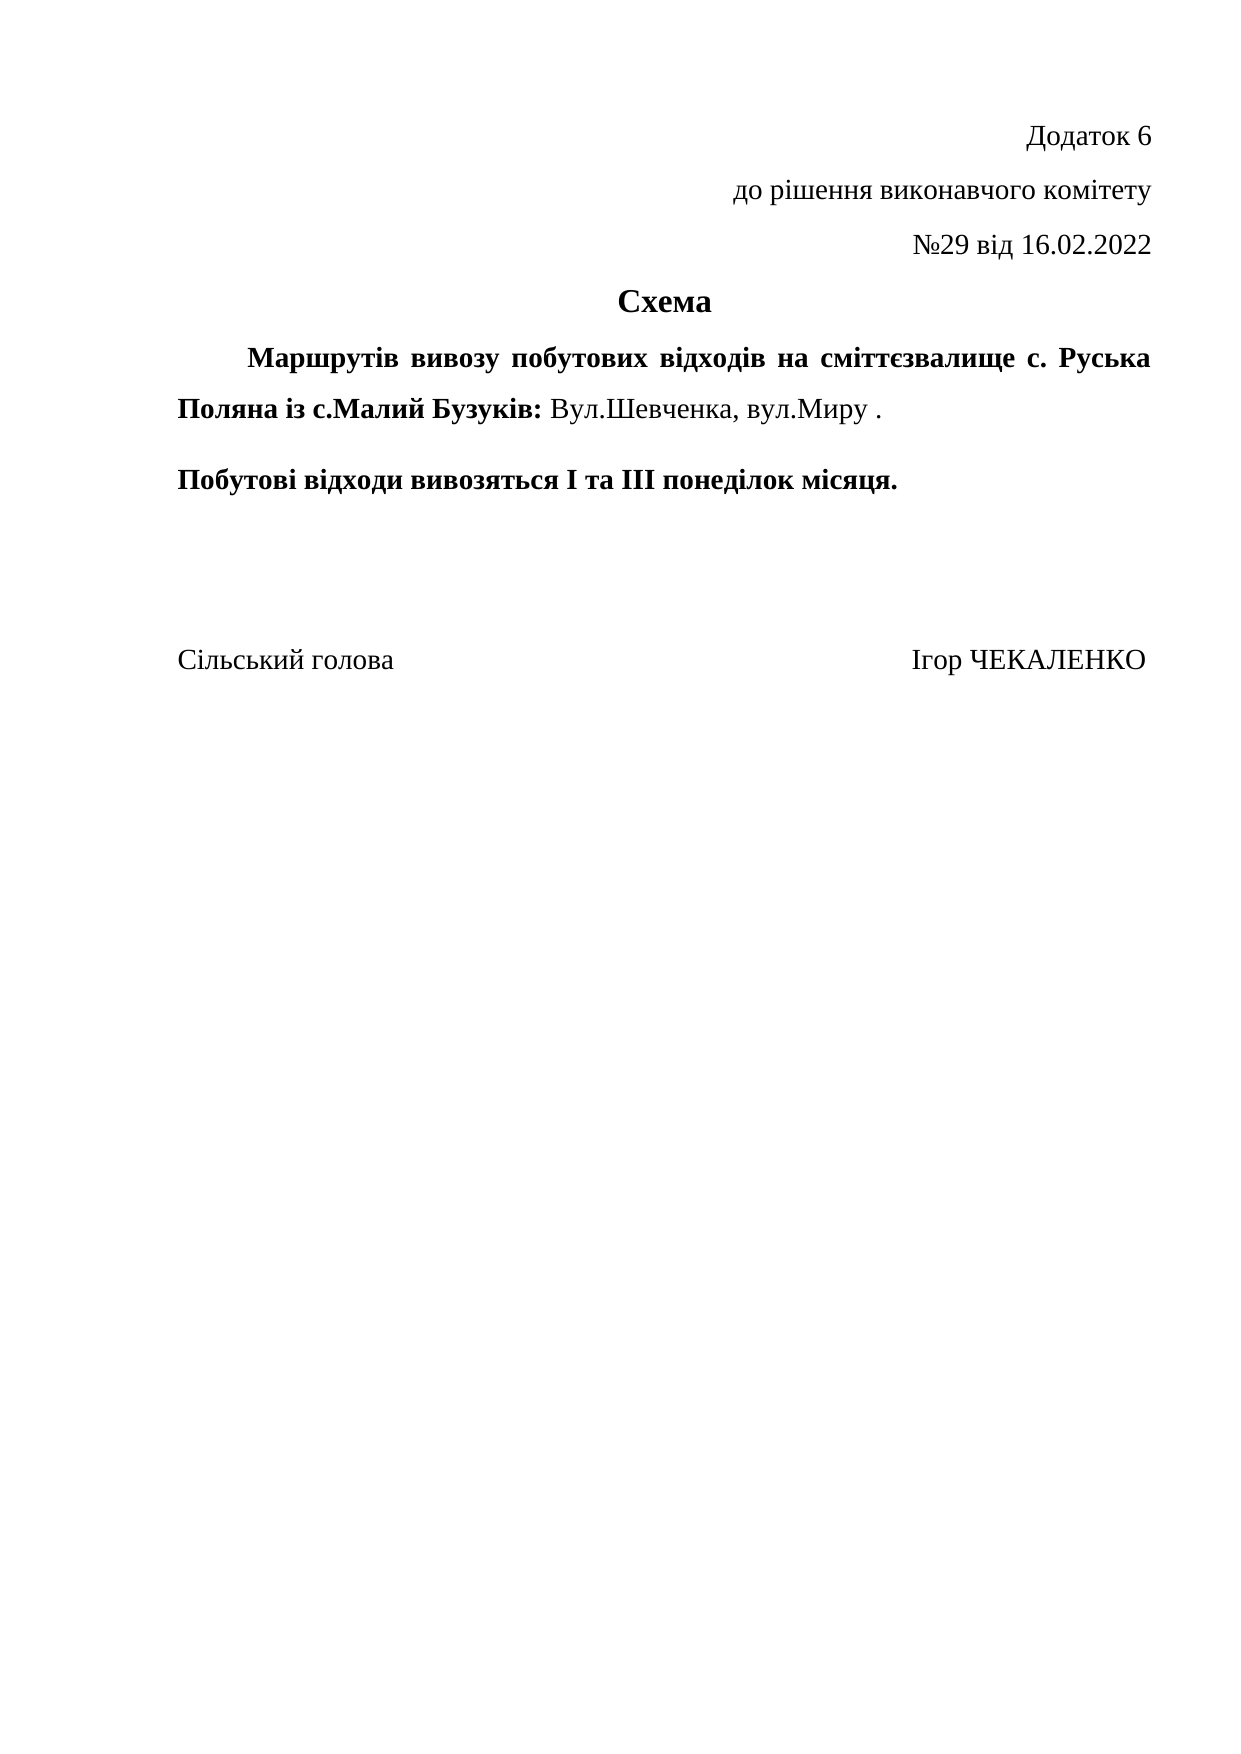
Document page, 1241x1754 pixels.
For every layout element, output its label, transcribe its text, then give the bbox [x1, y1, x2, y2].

text №29 від 16.02.2022 [177, 227, 1152, 260]
text Побутові відходи вивозяться І та ІІІ понеділок місяця. [177, 462, 1152, 495]
text Схема [177, 281, 1152, 319]
text до рішення виконавчого комітету [177, 172, 1152, 206]
text Додаток 6 [177, 118, 1152, 152]
text Маршрутів вивозу побутових відходів на сміттєзвалище с. Руська Поляна із с.Малий Бузуків: Вул.Шевченка, вул.Миру . [177, 340, 1152, 424]
text Сільський голова Ігор ЧЕКАЛЕНКО [177, 642, 1152, 675]
